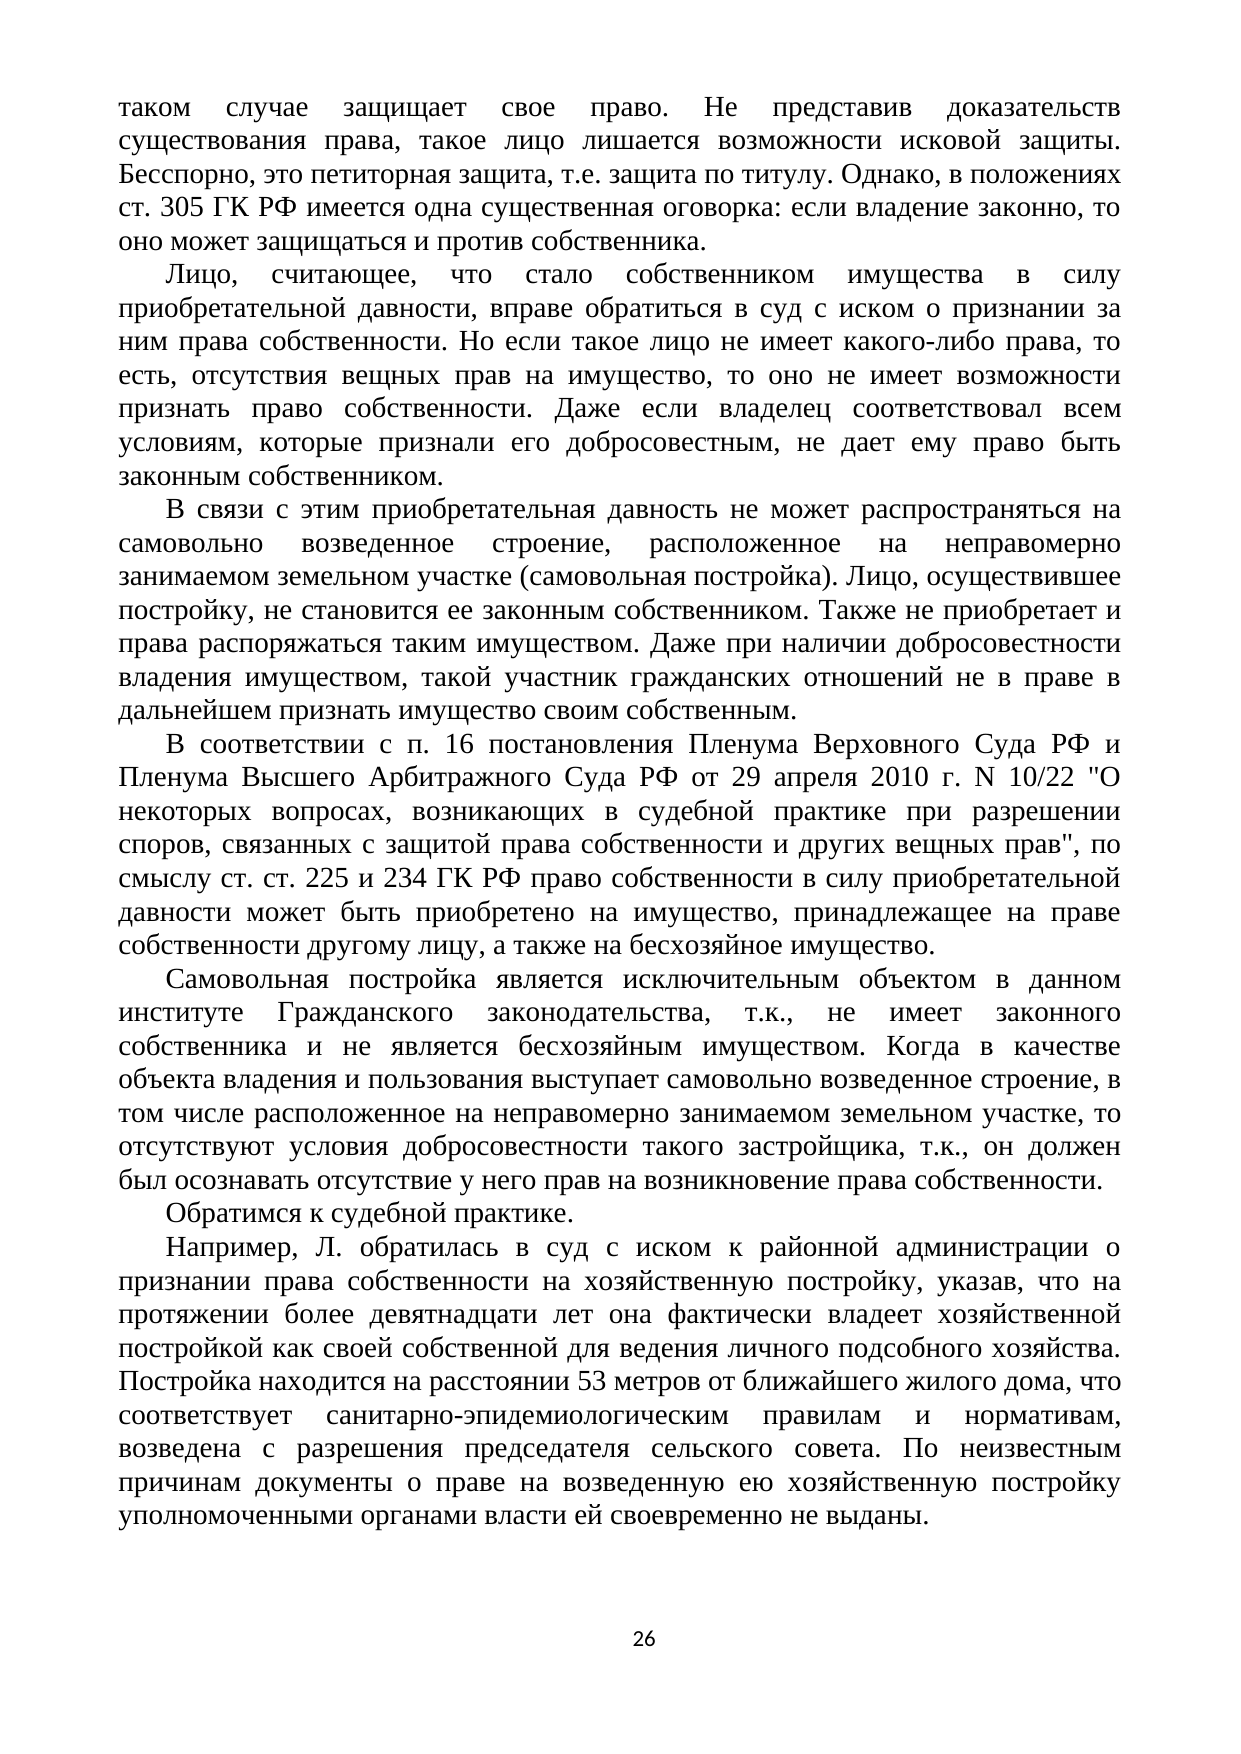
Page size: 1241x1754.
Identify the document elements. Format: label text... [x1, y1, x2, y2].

text Например, Л. обратилась в суд с иском к районной администрации о признании права собственности на хозяйственную постройку, указав, что на протяжении более девятнадцати лет она фактически владеет хозяйственной постройкой как своей собственной для ведения личного подсобного хозяйства. Постройка находится на расстоянии 53 метров от ближайшего жилого дома, что соответствует санитарно-эпидемиологическим правилам и нормативам, возведена с разрешения председателя сельского совета. По неизвестным причинам документы о праве на возведенную ею хозяйственную постройку уполномоченными органами власти ей своевременно не выданы. [118, 1229, 1122, 1531]
text Лицо, считающее, что стало собственником имущества в силу приобретательной давности, вправе обратиться в суд с иском о признании за ним права собственности. Но если такое лицо не имеет какого-либо права, то есть, отсутствия вещных прав на имущество, то оно не имеет возможности признать право собственности. Даже если владелец соответствовал всем условиям, которые признали его добросовестным, не дает ему право быть законным собственником. [118, 256, 1122, 491]
text Обратимся к судебной практике. [118, 1196, 1122, 1229]
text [118, 89, 1122, 256]
text Самовольная постройка является исключительным объектом в данном институте Гражданского законодательства, т.к., не имеет законного собственника и не является бесхозяйным имуществом. Когда в качестве объекта владения и пользования выступает самовольно возведенное строение, в том числе расположенное на неправомерно занимаемом земельном участке, то отсутствуют условия добросовестности такого застройщика, т.к., он должен был осознавать отсутствие у него прав на возникновение права собственности. [118, 961, 1122, 1196]
text В соответствии с п. 16 постановления Пленума Верховного Суда РФ и Пленума Высшего Арбитражного Суда РФ от 29 апреля 2010 г. N 10/22 "О некоторых вопросах, возникающих в судебной практике при разрешении споров, связанных с защитой права собственности и других вещных прав", по смыслу ст. ст. 225 и 234 ГК РФ право собственности в силу приобретательной давности может быть приобретено на имущество, принадлежащее на праве собственности другому лицу, а также на бесхозяйное имущество. [118, 726, 1122, 961]
text В связи с этим приобретательная давность не может распространяться на самовольно возведенное строение, расположенное на неправомерно занимаемом земельном участке (самовольная постройка). Лицо, осуществившее постройку, не становится ее законным собственником. Также не приобретает и права распоряжаться таким имуществом. Даже при наличии добросовестности владения имуществом, такой участник гражданских отношений не в праве в дальнейшем признать имущество своим собственным. [118, 491, 1122, 726]
